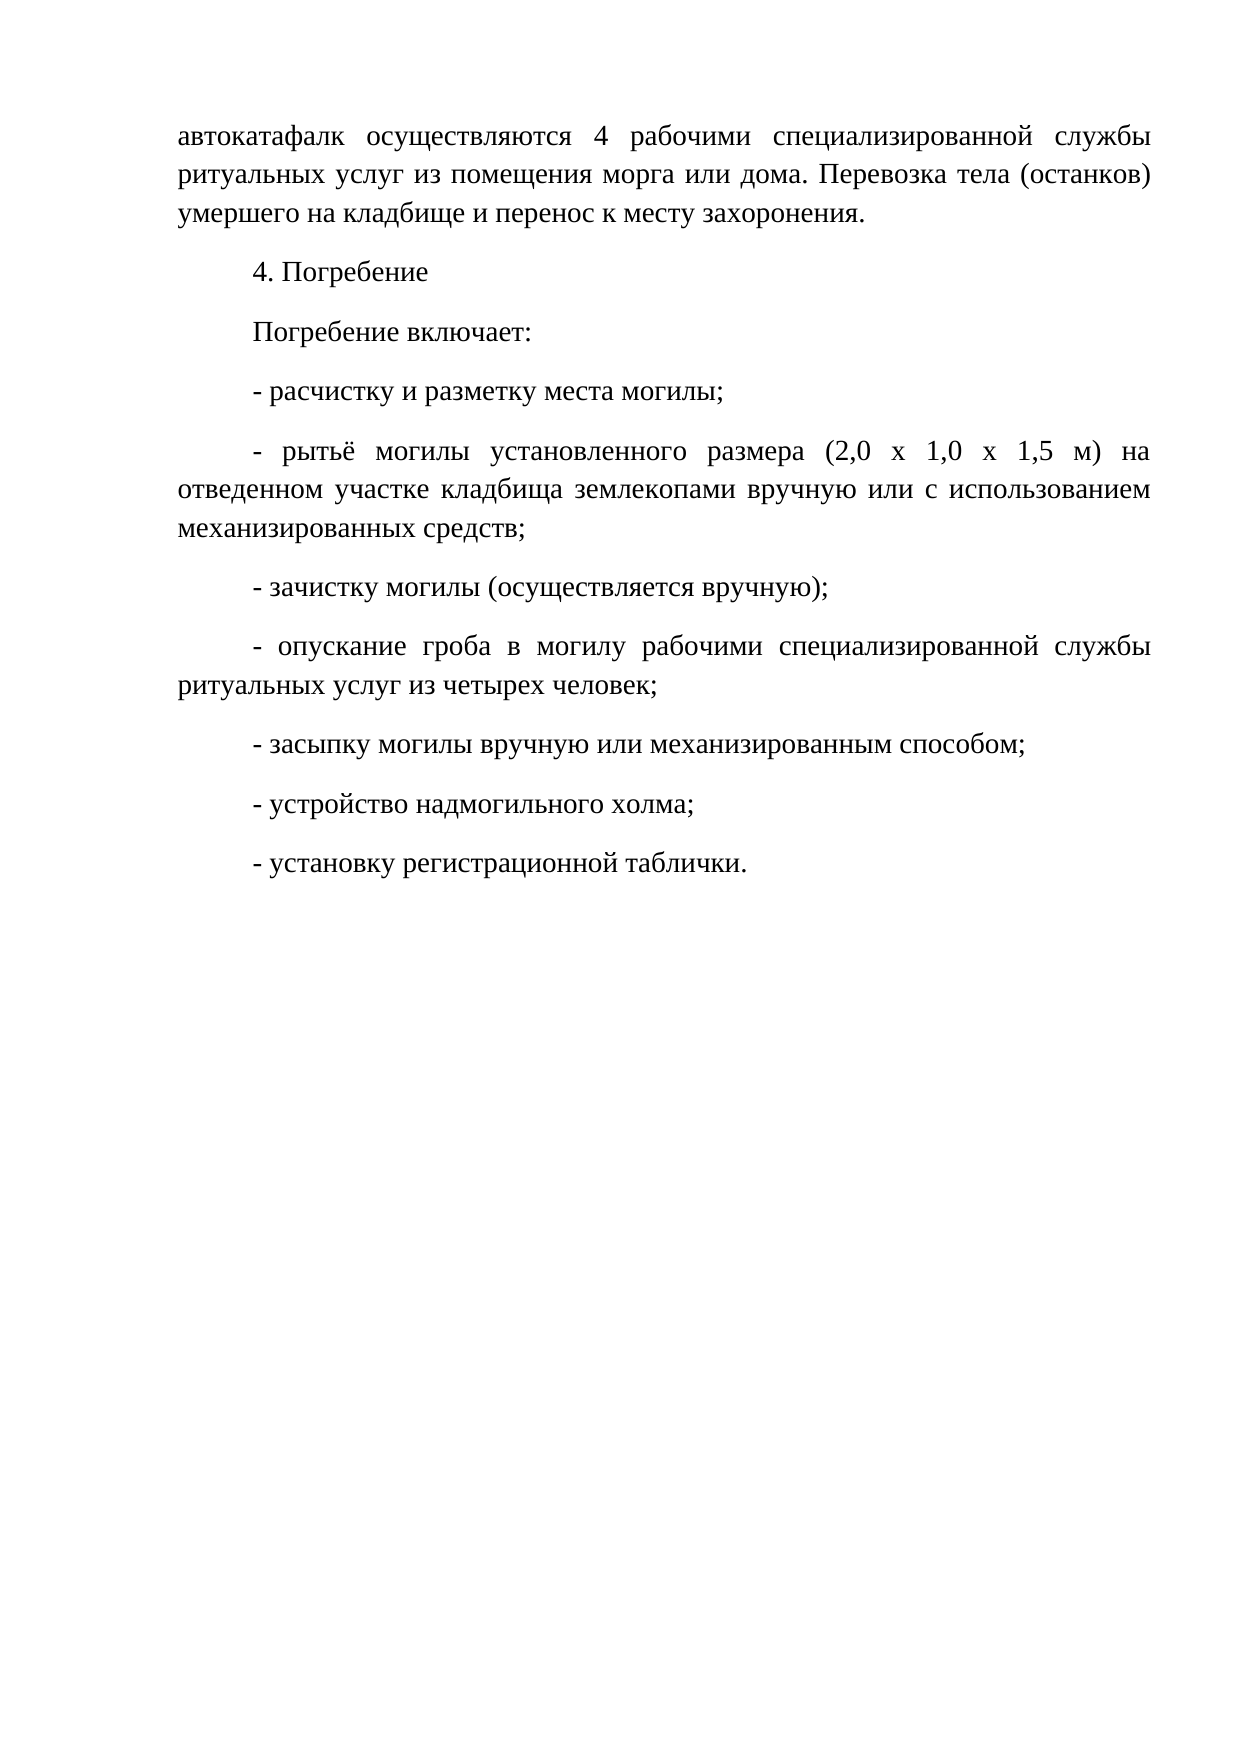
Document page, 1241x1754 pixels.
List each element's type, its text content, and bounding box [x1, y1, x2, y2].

text 4. Погребение [177, 254, 1152, 288]
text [177, 118, 1152, 229]
text - установку регистрационной таблички. [177, 845, 1152, 879]
text - рытьё могилы установленного размера (2,0 х 1,0 х 1,5 м) на отведенном участке кладбища землекопами вручную или с использованием механизированных средств; [177, 433, 1152, 543]
text - опускание гроба в могилу рабочими специализированной службы ритуальных услуг из четырех человек; [177, 628, 1152, 701]
text - зачистку могилы (осуществляется вручную); [177, 569, 1152, 603]
text - засыпку могилы вручную или механизированным способом; [177, 726, 1152, 760]
text - устройство надмогильного холма; [177, 786, 1152, 819]
text Погребение включает: [177, 314, 1152, 347]
text - расчистку и разметку места могилы; [177, 373, 1152, 407]
